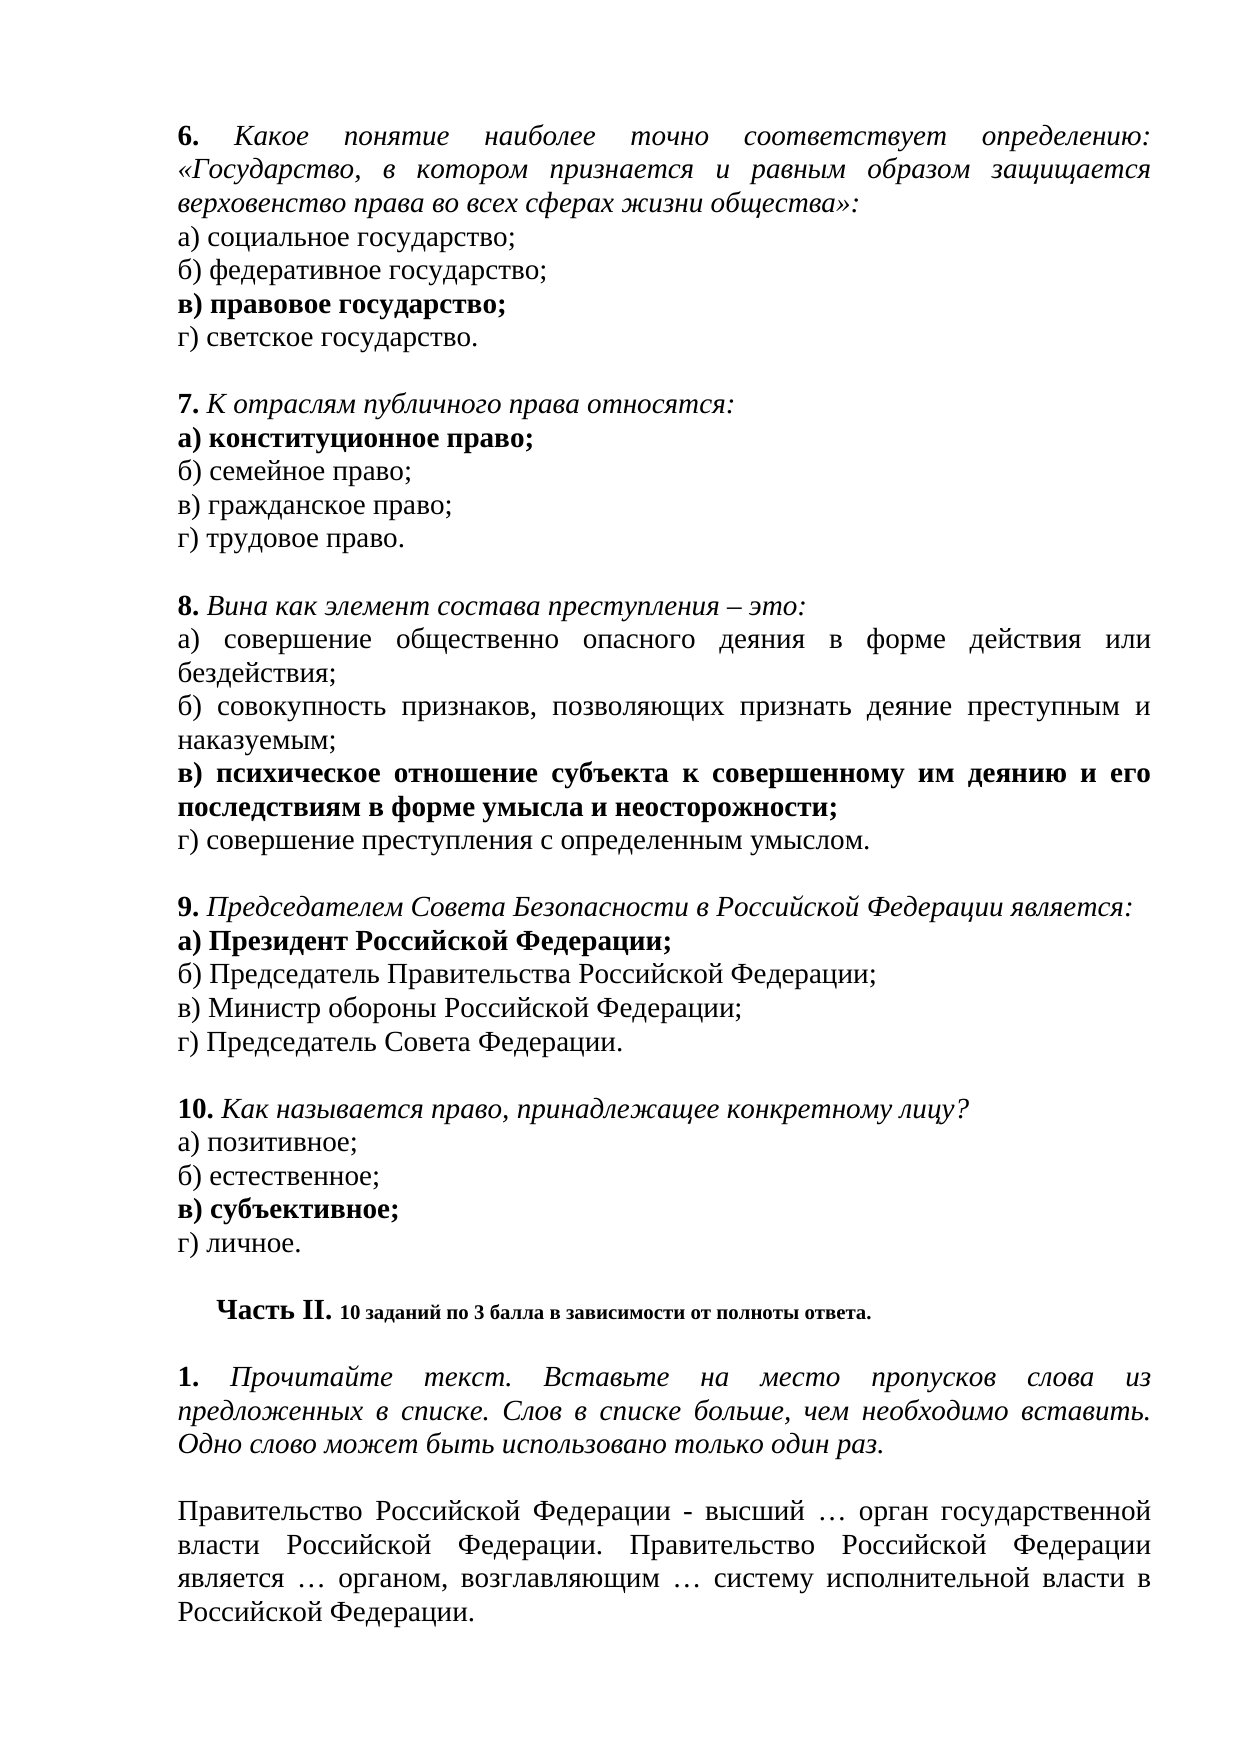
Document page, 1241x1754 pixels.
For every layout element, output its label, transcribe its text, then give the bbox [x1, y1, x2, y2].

text 6. Какое понятие наиболее точно соответствует определению: «Государство, в котором признается и равным образом защищается верховенство права во всех сферах жизни общества»: [177, 118, 1152, 219]
text в) субъективное; [177, 1191, 1152, 1225]
text а) позитивное; [177, 1124, 1152, 1158]
text 8. Вина как элемент состава преступления – это: [177, 588, 1152, 621]
text в) правовое государство; [177, 286, 1152, 319]
text Правительство Российской Федерации - высший … орган государственной власти Российской Федерации. Правительство Российской Федерации является … органом, возглавляющим … систему исполнительной власти в Российской Федерации. [177, 1493, 1152, 1627]
text г) личное. [177, 1225, 1152, 1258]
text в) гражданское право; [177, 487, 1152, 521]
text 7. К отраслям публичного права относятся: [177, 386, 1152, 420]
text а) конституционное право; [177, 420, 1152, 453]
text в) психическое отношение субъекта к совершенному им деянию и его последствиям в форме умысла и неосторожности; [177, 755, 1152, 822]
text в) Министр обороны Российской Федерации; [177, 990, 1152, 1024]
text б) естественное; [177, 1158, 1152, 1191]
text б) совокупность признаков, позволяющих признать деяние преступным и наказуемым; [177, 688, 1152, 755]
text б) федеративное государство; [177, 252, 1152, 286]
text а) Президент Российской Федерации; [177, 923, 1152, 957]
text б) семейное право; [177, 453, 1152, 487]
text 1. Прочитайте текст. Вставьте на место пропусков слова из предложенных в списке. Слов в списке больше, чем необходимо вставить. Одно слово может быть использовано только один раз. [177, 1359, 1152, 1460]
text г) светское государство. [177, 319, 1152, 353]
text а) совершение общественно опасного деяния в форме действия или бездействия; [177, 621, 1152, 688]
text г) Председатель Совета Федерации. [177, 1024, 1152, 1057]
text а) социальное государство; [177, 219, 1152, 252]
text Часть II. 10 заданий по 3 балла в зависимости от полноты ответа. [177, 1292, 1152, 1326]
text 10. Как называется право, принадлежащее конкретному лицу? [177, 1091, 1152, 1124]
text г) трудовое право. [177, 521, 1152, 554]
text б) Председатель Правительства Российской Федерации; [177, 957, 1152, 990]
text г) совершение преступления с определенным умыслом. [177, 822, 1152, 856]
text 9. Председателем Совета Безопасности в Российской Федерации является: [177, 889, 1152, 923]
